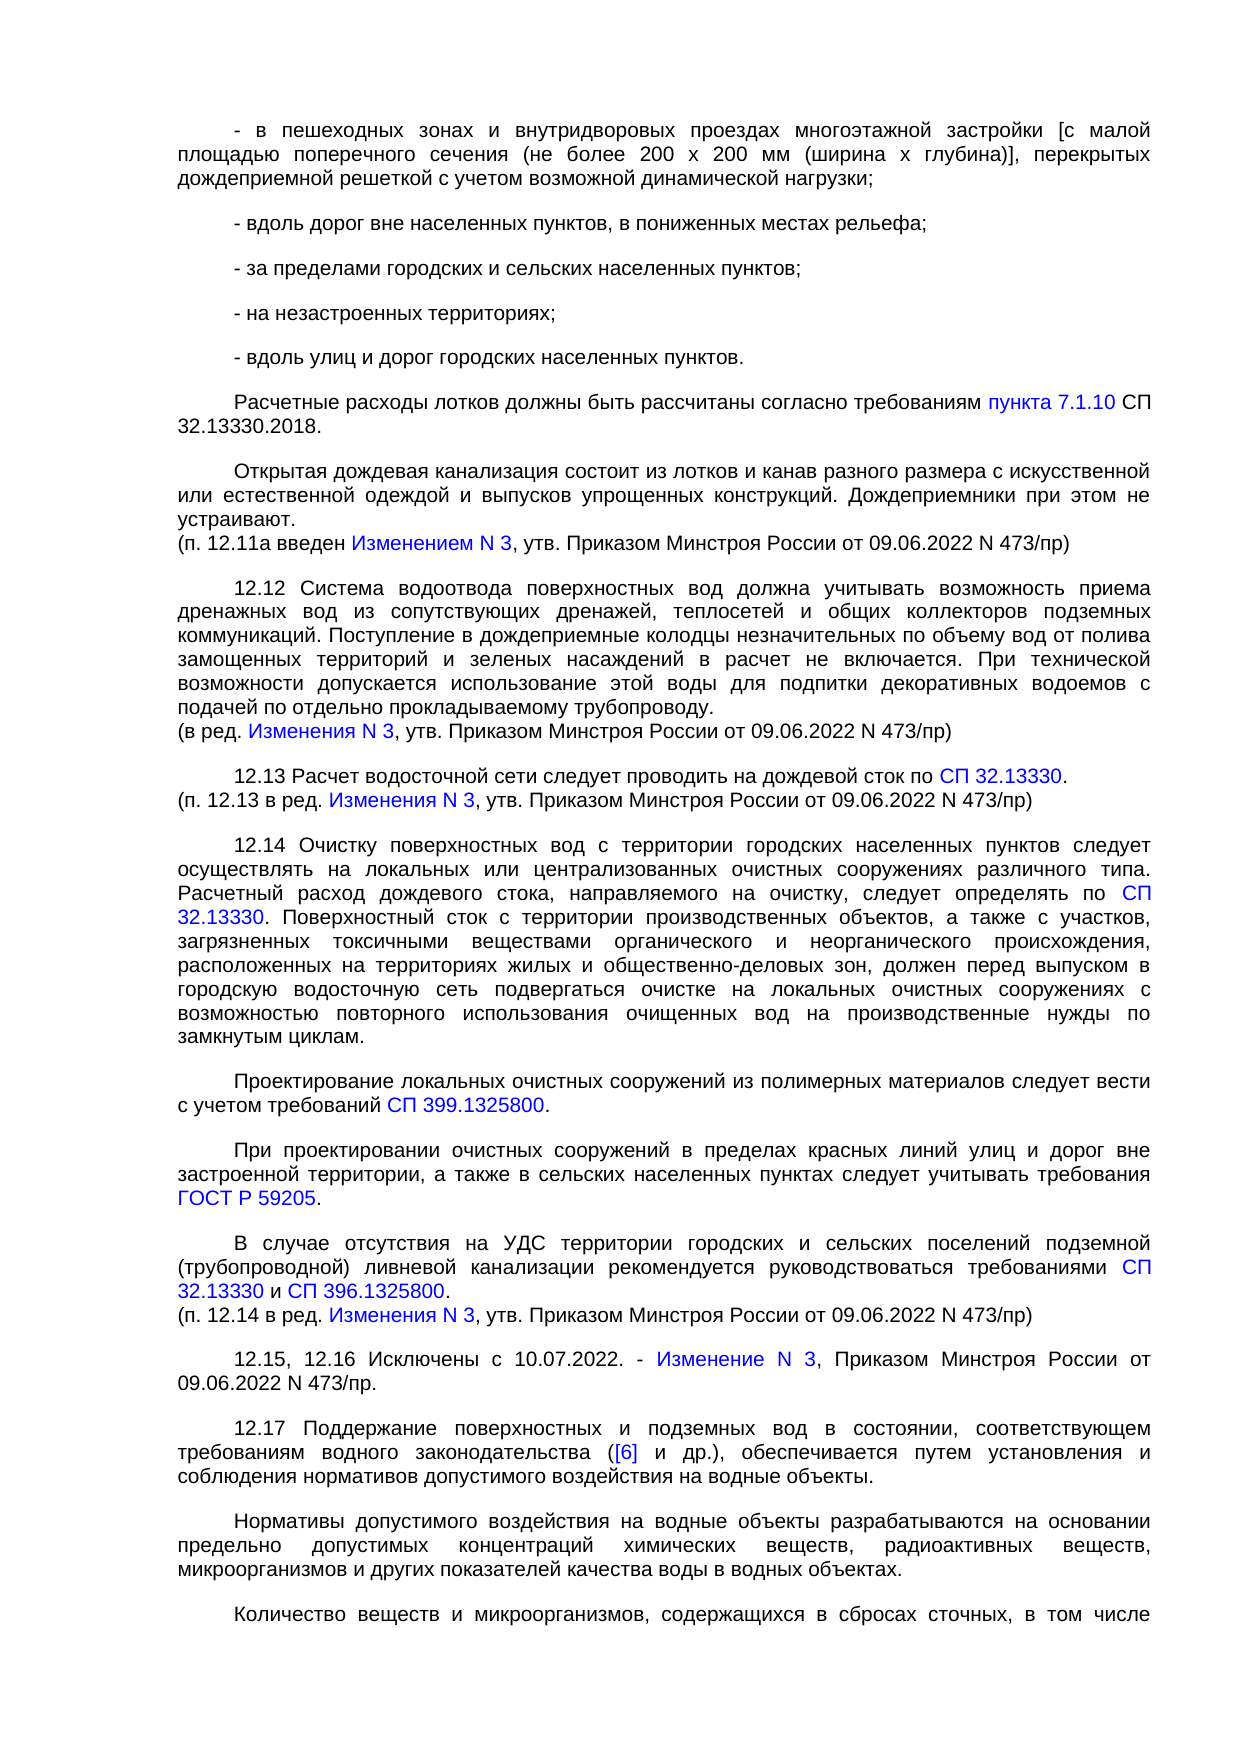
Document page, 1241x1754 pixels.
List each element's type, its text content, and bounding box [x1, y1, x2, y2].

text Открытая дождевая канализация состоит из лотков и канав разного размера с искусственной или естественной одеждой и выпусков упрощенных конструкций. Дождеприемники при этом не устраивают. [177, 459, 1152, 531]
text - за пределами городских и сельских населенных пунктов; [177, 256, 1152, 279]
text - вдоль дорог вне населенных пунктов, в пониженных местах рельефа; [177, 211, 1152, 235]
text 12.14 Очистку поверхностных вод с территории городских населенных пунктов следует осуществлять на локальных или централизованных очистных сооружениях различного типа. Расчетный расход дождевого стока, направляемого на очистку, следует определять по СП 32.13330. Поверхностный сток с территории производственных объектов, а также с участков, загрязненных токсичными веществами органического и неорганического происхождения, расположенных на территориях жилых и общественно-деловых зон, должен перед выпуском в городскую водосточную сеть подвергаться очистке на локальных очистных сооружениях с возможностью повторного использования очищенных вод на производственные нужды по замкнутым циклам. [177, 833, 1152, 1048]
text В случае отсутствия на УДС территории городских и сельских поселений подземной (трубопроводной) ливневой канализации рекомендуется руководствоваться требованиями СП 32.13330 и СП 396.1325800. [177, 1231, 1152, 1302]
text (п. 12.14 в ред. Изменения N 3, утв. Приказом Минстроя России от 09.06.2022 N 473/пр) [177, 1302, 1152, 1326]
text 12.15, 12.16 Исключены с 10.07.2022. - Изменение N 3, Приказом Минстроя России от 09.06.2022 N 473/пр. [177, 1347, 1152, 1395]
text - на незастроенных территориях; [177, 300, 1152, 324]
text 12.13 Расчет водосточной сети следует проводить на дождевой сток по СП 32.13330. [177, 764, 1152, 788]
text 12.17 Поддержание поверхностных и подземных вод в состоянии, соответствующем требованиям водного законодательства ([6] и др.), обеспечивается путем установления и соблюдения нормативов допустимого воздействия на водные объекты. [177, 1416, 1152, 1488]
text 12.12 Система водоотвода поверхностных вод должна учитывать возможность приема дренажных вод из сопутствующих дренажей, теплосетей и общих коллекторов подземных коммуникаций. Поступление в дождеприемные колодцы незначительных по объему вод от полива замощенных территорий и зеленых насаждений в расчет не включается. При технической возможности допускается использование этой воды для подпитки декоративных водоемов с подачей по отдельно прокладываемому трубопроводу. [177, 575, 1152, 719]
text (п. 12.13 в ред. Изменения N 3, утв. Приказом Минстроя России от 09.06.2022 N 473/пр) [177, 788, 1152, 812]
text (п. 12.11а введен Изменением N 3, утв. Приказом Минстроя России от 09.06.2022 N 473/пр) [177, 531, 1152, 554]
text Нормативы допустимого воздействия на водные объекты разрабатываются на основании предельно допустимых концентраций химических веществ, радиоактивных веществ, микроорганизмов и других показателей качества воды в водных объектах. [177, 1509, 1152, 1581]
text - в пешеходных зонах и внутридворовых проездах многоэтажной застройки [с малой площадью поперечного сечения (не более 200 x 200 мм (ширина x глубина)], перекрытых дождеприемной решеткой с учетом возможной динамической нагрузки; [177, 118, 1152, 190]
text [177, 1601, 1152, 1625]
text Проектирование локальных очистных сооружений из полимерных материалов следует вести с учетом требований СП 399.1325800. [177, 1069, 1152, 1117]
text - вдоль улиц и дорог городских населенных пунктов. [177, 345, 1152, 369]
text Расчетные расходы лотков должны быть рассчитаны согласно требованиям пункта 7.1.10 СП 32.13330.2018. [177, 390, 1152, 438]
text При проектировании очистных сооружений в пределах красных линий улиц и дорог вне застроенной территории, а также в сельских населенных пунктах следует учитывать требования ГОСТ Р 59205. [177, 1138, 1152, 1210]
text (в ред. Изменения N 3, утв. Приказом Минстроя России от 09.06.2022 N 473/пр) [177, 719, 1152, 743]
